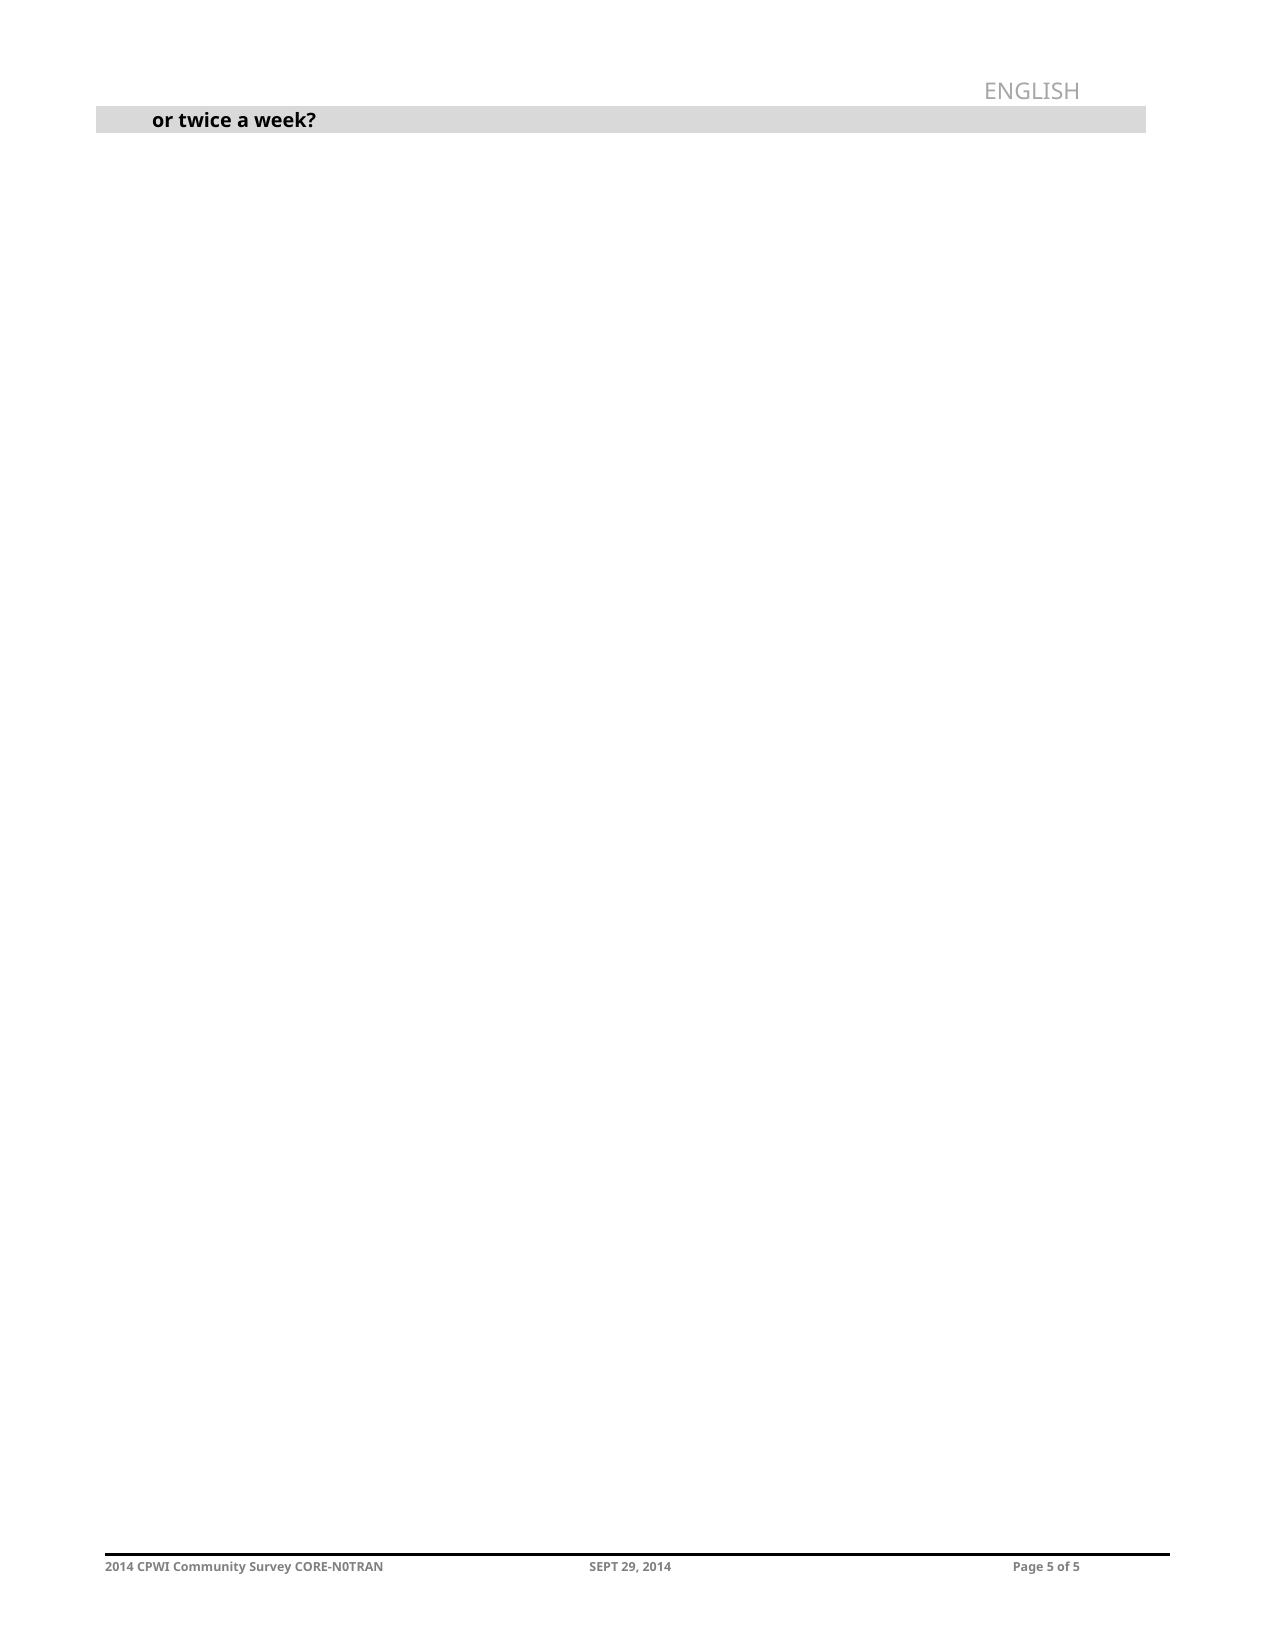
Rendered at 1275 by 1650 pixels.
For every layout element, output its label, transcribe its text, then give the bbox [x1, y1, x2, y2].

table_header 15 [96, 106, 141, 133]
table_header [141, 106, 546, 133]
table_header Moderate Risk [786, 106, 906, 133]
table_header Don’t Know [1026, 106, 1146, 133]
table_header No Risk [546, 106, 666, 133]
table_header High Risk [906, 106, 1026, 133]
table_header Slight Risk [666, 106, 786, 133]
